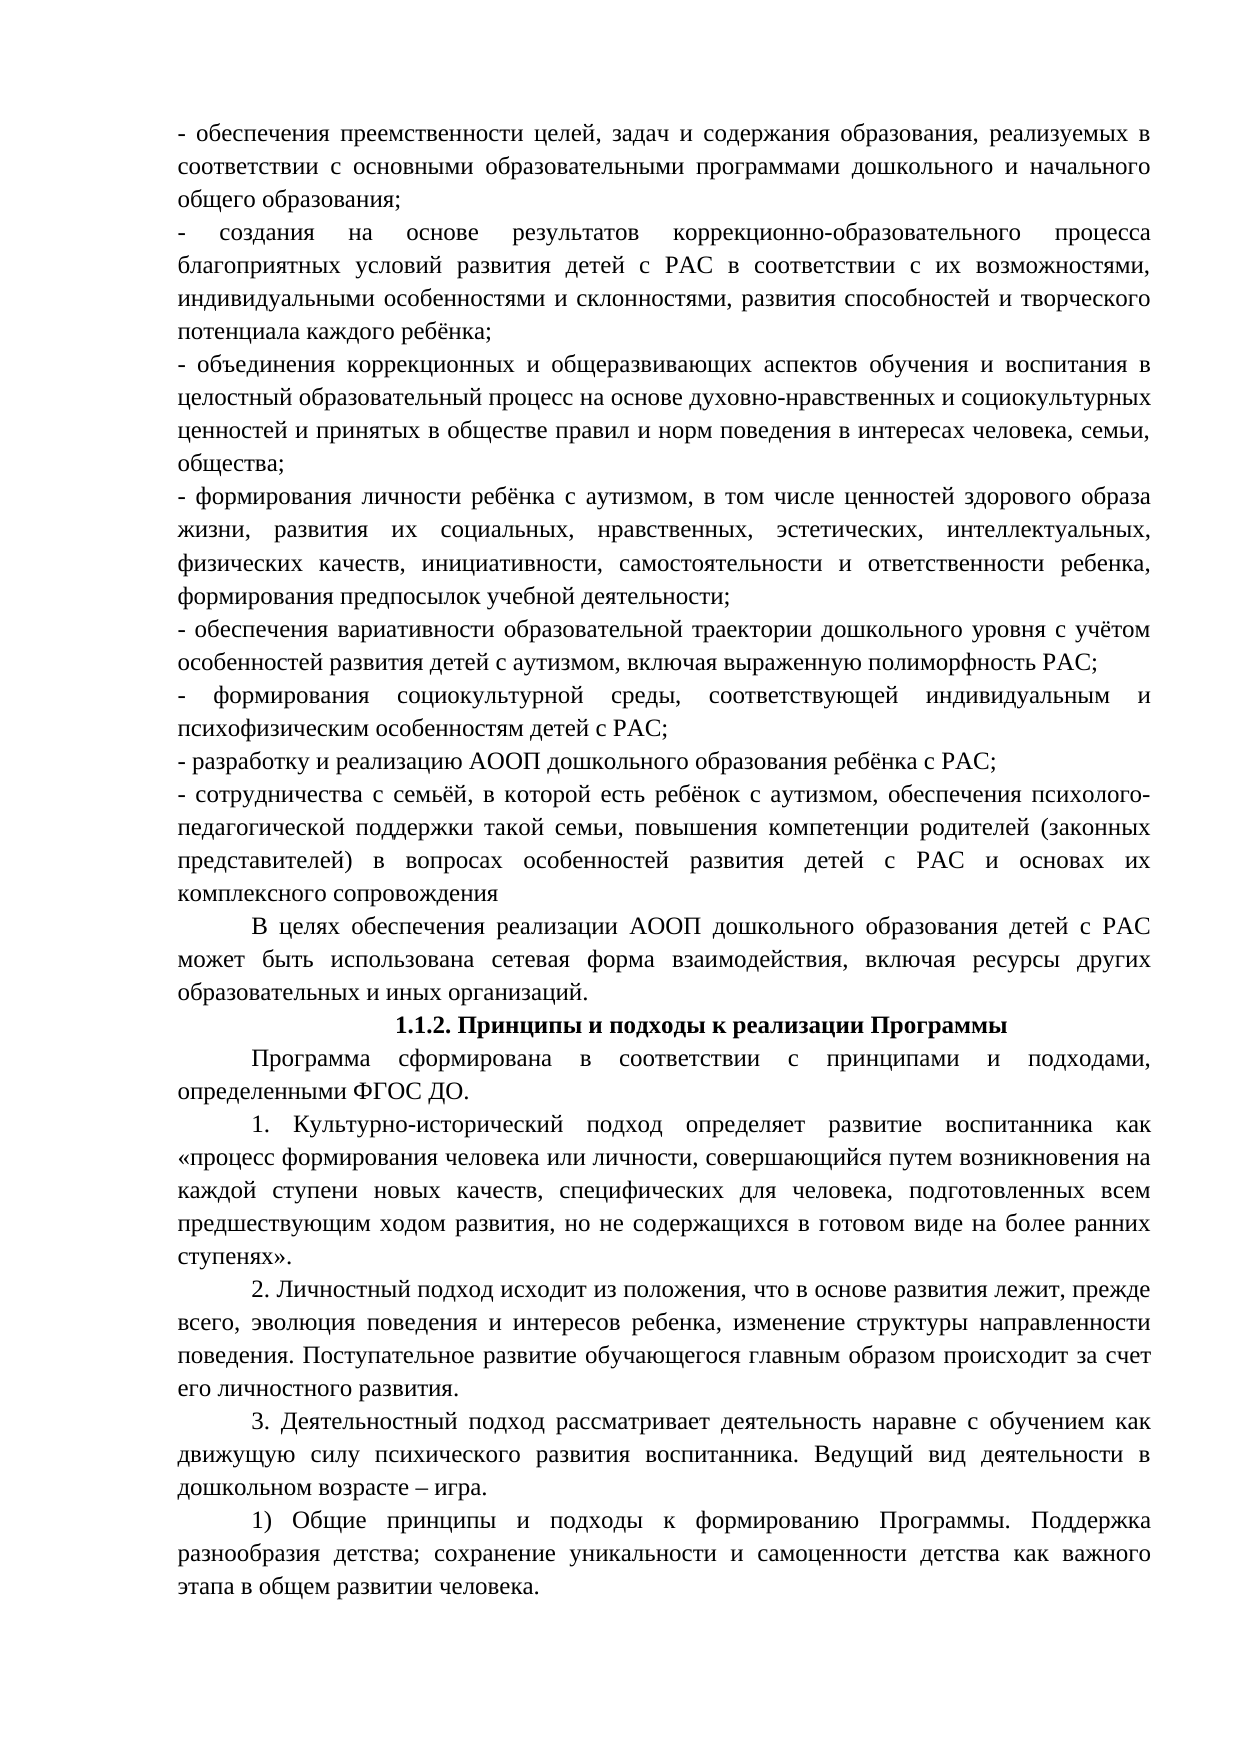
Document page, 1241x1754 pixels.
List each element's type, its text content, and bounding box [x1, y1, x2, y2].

text 1) Общие принципы и подходы к формированию Программы. Поддержка разнообразия детства; сохранение уникальности и самоценности детства как важного этапа в общем развитии человека. [177, 1505, 1152, 1600]
text 1. Культурно-исторический подход определяет развитие воспитанника как «процесс формирования человека или личности, совершающийся путем возникновения на каждой ступени новых качеств, специфических для человека, подготовленных всем предшествующим ходом развития, но не содержащихся в готовом виде на более ранних ступенях». [177, 1109, 1152, 1270]
text - формирования личности ребёнка с аутизмом, в том числе ценностей здорового образа жизни, развития их социальных, нравственных, эстетических, интеллектуальных, физических качеств, инициативности, самостоятельности и ответственности ребенка, формирования предпосылок учебной деятельности; [177, 481, 1152, 609]
text В целях обеспечения реализации АООП дошкольного образования детей с РАС может быть использована сетевая форма взаимодействия, включая ресурсы других образовательных и иных организаций. [177, 911, 1152, 1006]
text 2. Личностный подход исходит из положения, что в основе развития лежит, прежде всего, эволюция поведения и интересов ребенка, изменение структуры направленности поведения. Поступательное развитие обучающегося главным образом происходит за счет его личностного развития. [177, 1274, 1152, 1402]
text - обеспечения вариативности образовательной траектории дошкольного уровня с учётом особенностей развития детей с аутизмом, включая выраженную полиморфность РАС; [177, 614, 1152, 676]
text - объединения коррекционных и общеразвивающих аспектов обучения и воспитания в целостный образовательный процесс на основе духовно-нравственных и социокультурных ценностей и принятых в обществе правил и норм поведения в интересах человека, семьи, общества; [177, 349, 1152, 477]
text 1.1.2. Принципы и подходы к реализации Программы [177, 1010, 1152, 1039]
text - сотрудничества с семьёй, в которой есть ребёнок с аутизмом, обеспечения психолого-педагогической поддержки такой семьи, повышения компетенции родителей (законных представителей) в вопросах особенностей развития детей с РАС и основах их комплексного сопровождения [177, 779, 1152, 907]
text - создания на основе результатов коррекционно-образовательного процесса благоприятных условий развития детей с РАС в соответствии с их возможностями, индивидуальными особенностями и склонностями, развития способностей и творческого потенциала каждого ребёнка; [177, 217, 1152, 345]
text - обеспечения преемственности целей, задач и содержания образования, реализуемых в соответствии с основными образовательными программами дошкольного и начального общего образования; [177, 118, 1152, 213]
text Программа сформирована в соответствии с принципами и подходами, определенными ФГОС ДО. [177, 1043, 1152, 1105]
text - формирования социокультурной среды, соответствующей индивидуальным и психофизическим особенностям детей с РАС; [177, 680, 1152, 742]
text - разработку и реализацию АООП дошкольного образования ребёнка с РАС; [177, 746, 1152, 774]
text 3. Деятельностный подход рассматривает деятельность наравне с обучением как движущую силу психического развития воспитанника. Ведущий вид деятельности в дошкольном возрасте – игра. [177, 1406, 1152, 1501]
